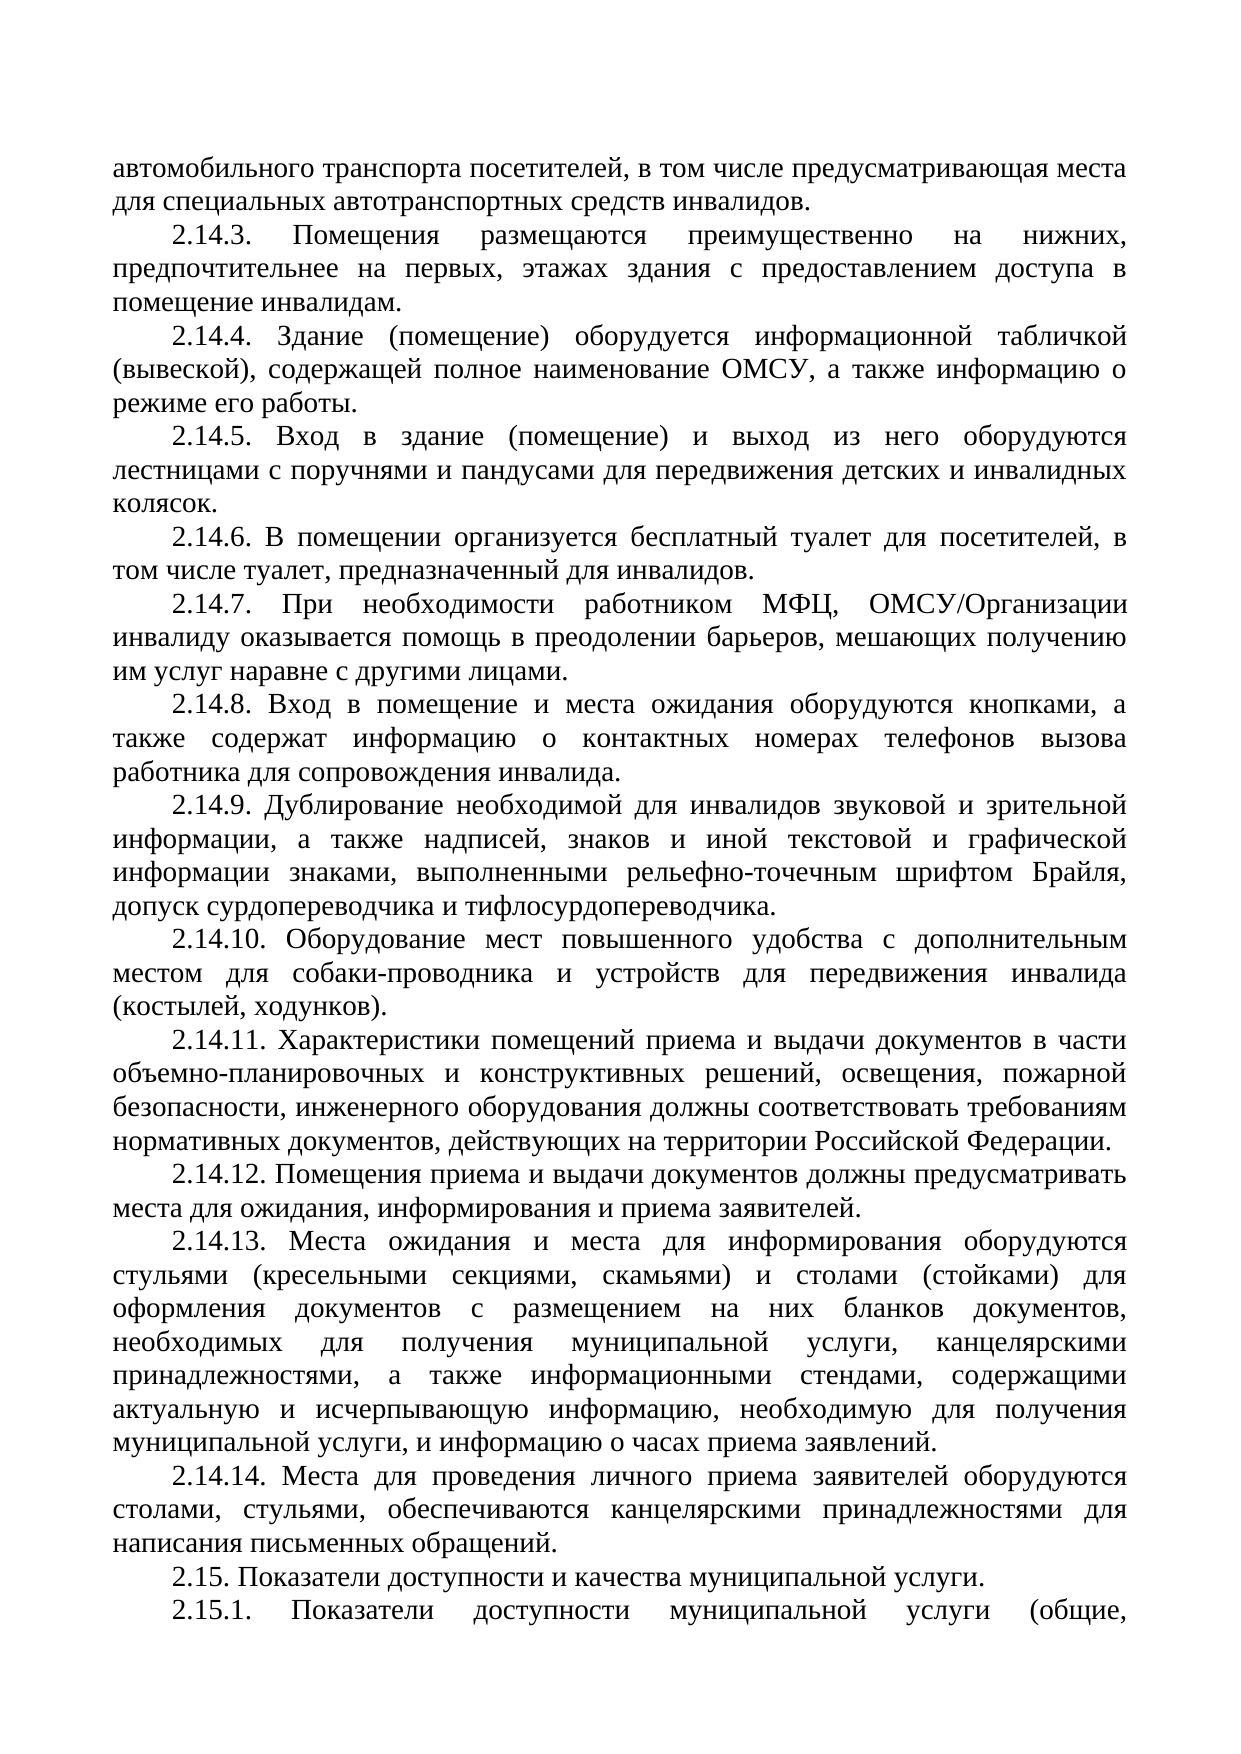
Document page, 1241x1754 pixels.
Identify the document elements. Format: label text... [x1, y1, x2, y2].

text 2.14.6. В помещении организуется бесплатный туалет для посетителей, в том числе туалет, предназначенный для инвалидов. [112, 519, 1128, 586]
text 2.14.3. Помещения размещаются преимущественно на нижних, предпочтительнее на первых, этажах здания с предоставлением доступа в помещение инвалидам. [112, 217, 1128, 318]
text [112, 150, 1128, 217]
text 2.14.8. Вход в помещение и места ожидания оборудуются кнопками, а также содержат информацию о контактных номерах телефонов вызова работника для сопровождения инвалида. [112, 687, 1128, 787]
text 2.14.14. Места для проведения личного приема заявителей оборудуются столами, стульями, обеспечиваются канцелярскими принадлежностями для написания письменных обращений. [112, 1458, 1128, 1559]
text 2.14.9. Дублирование необходимой для инвалидов звуковой и зрительной информации, а также надписей, знаков и иной текстовой и графической информации знаками, выполненными рельефно-точечным шрифтом Брайля, допуск сурдопереводчика и тифлосурдопереводчика. [112, 787, 1128, 921]
text 2.14.11. Характеристики помещений приема и выдачи документов в части объемно-планировочных и конструктивных решений, освещения, пожарной безопасности, инженерного оборудования должны соответствовать требованиям нормативных документов, действующих на территории Российской Федерации. [112, 1022, 1128, 1156]
text 2.15. Показатели доступности и качества муниципальной услуги. [112, 1559, 1128, 1592]
text 2.14.7. При необходимости работником МФЦ, ОМСУ/Организации инвалиду оказывается помощь в преодолении барьеров, мешающих получению им услуг наравне с другими лицами. [112, 586, 1128, 687]
text 2.14.12. Помещения приема и выдачи документов должны предусматривать места для ожидания, информирования и приема заявителей. [112, 1156, 1128, 1223]
text 2.14.4. Здание (помещение) оборудуется информационной табличкой (вывеской), содержащей полное наименование ОМСУ, а также информацию о режиме его работы. [112, 318, 1128, 418]
text 2.14.5. Вход в здание (помещение) и выход из него оборудуются лестницами с поручнями и пандусами для передвижения детских и инвалидных колясок. [112, 418, 1128, 519]
text 2.14.13. Места ожидания и места для информирования оборудуются стульями (кресельными секциями, скамьями) и столами (стойками) для оформления документов с размещением на них бланков документов, необходимых для получения муниципальной услуги, канцелярскими принадлежностями, а также информационными стендами, содержащими актуальную и исчерпывающую информацию, необходимую для получения муниципальной услуги, и информацию о часах приема заявлений. [112, 1223, 1128, 1458]
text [112, 1592, 1128, 1626]
text 2.14.10. Оборудование мест повышенного удобства с дополнительным местом для собаки-проводника и устройств для передвижения инвалида (костылей, ходунков). [112, 921, 1128, 1022]
